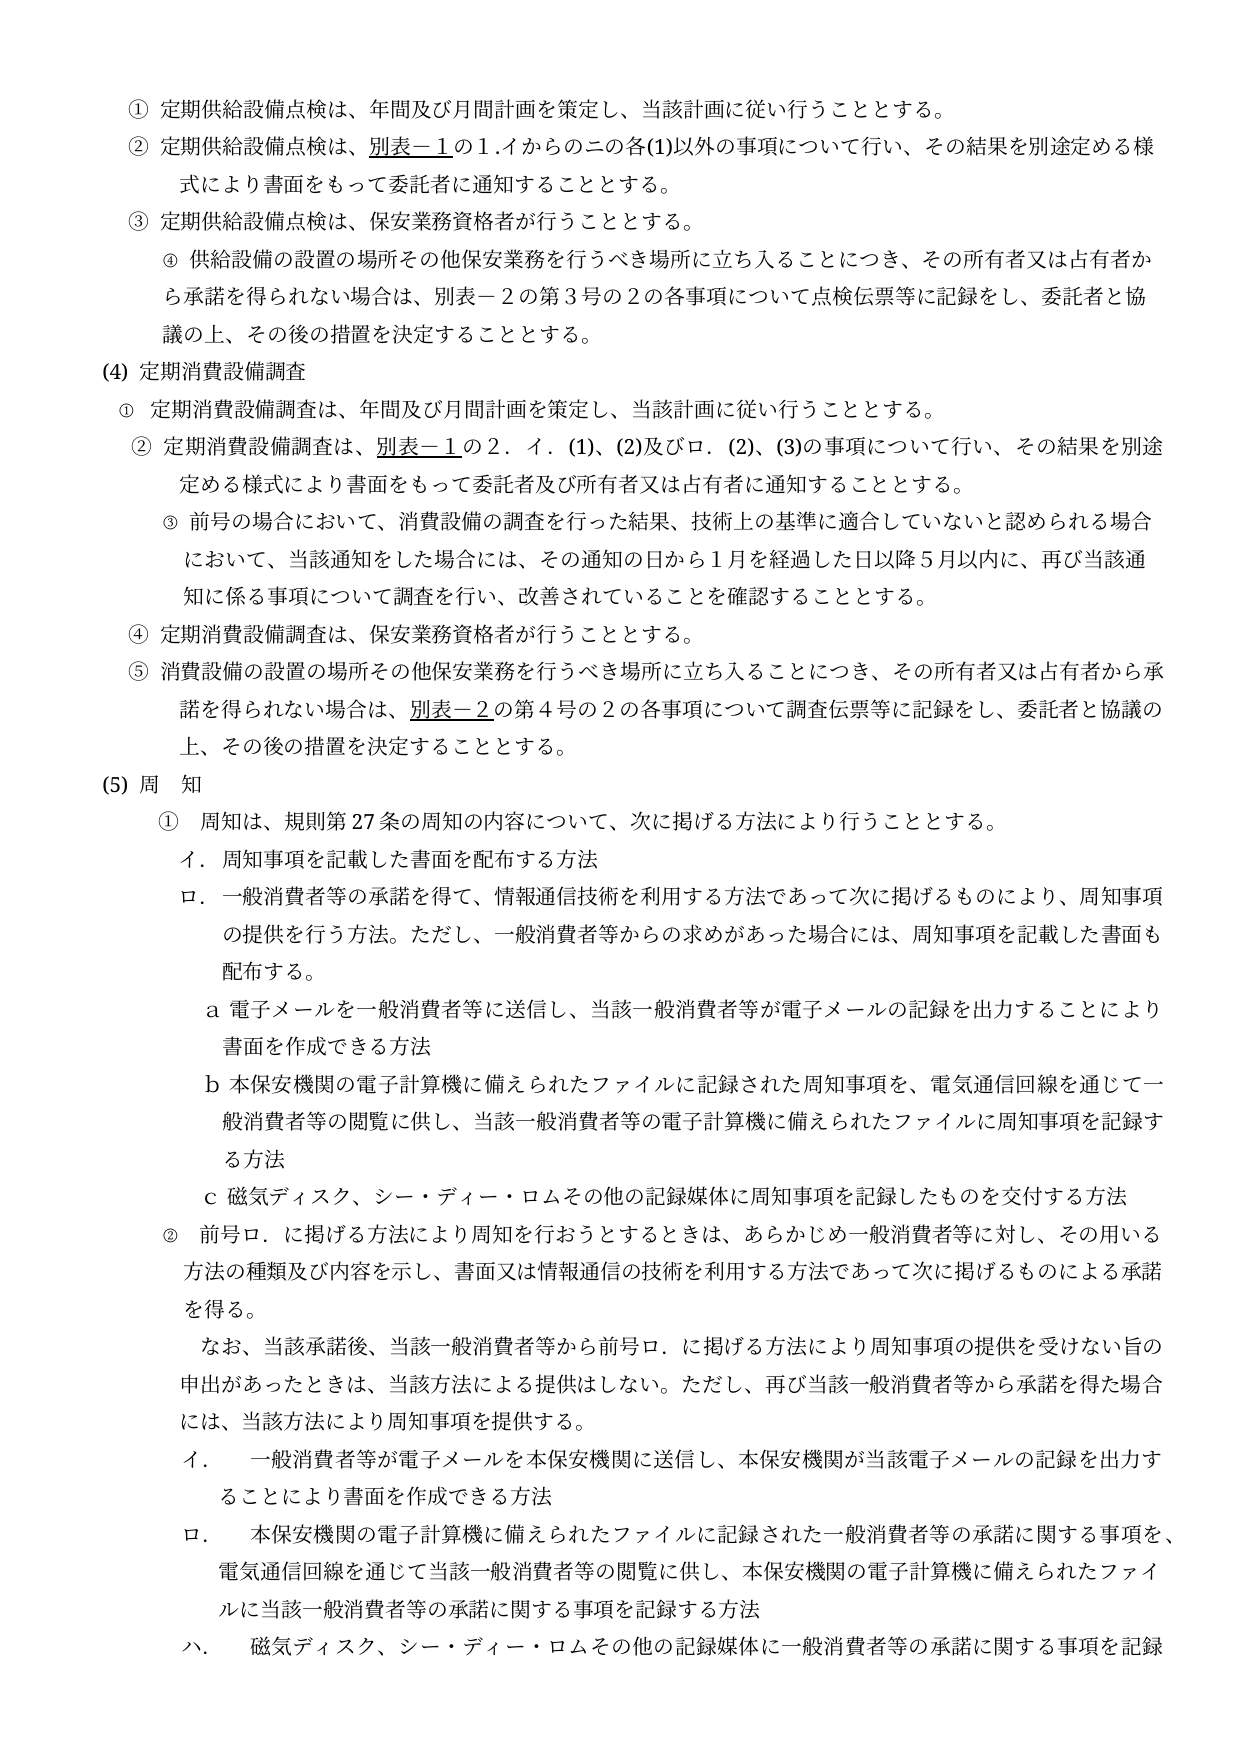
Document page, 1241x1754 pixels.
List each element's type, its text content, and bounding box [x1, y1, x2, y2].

text なお、当該承諾後、当該一般消費者等から前号ロ．に掲げる方法により周知事項の提供を受けない旨の申出があったときは、当該方法による提供はしない。ただし、再び当該一般消費者等から承諾を得た場合には、当該方法により周知事項を提供する。 [75, 1327, 1165, 1439]
text ② 前号ロ．に掲げる方法により周知を行おうとするときは、あらかじめ一般消費者等に対し、その用いる方法の種類及び内容を示し、書面又は情報通信の技術を利用する方法であって次に掲げるものによる承諾を得る。 [162, 1214, 1165, 1327]
list 一般消費者等が電子メールを本保安機関に送信し、本保安機関が当該電子メールの記録を出力することにより書面を作成できる方法 [181, 1439, 1165, 1514]
text (5) 周 知 [75, 764, 1165, 802]
text ② 定期供給設備点検は、別表－１の１.イからのニの各(1)以外の事項について行い、その結果を別途定める様式により書面をもって委託者に通知することとする。 [75, 127, 1165, 202]
text ④ 定期消費設備調査は、保安業務資格者が行うこととする。 [75, 614, 1165, 652]
text ④ 供給設備の設置の場所その他保安業務を行うべき場所に立ち入ることにつき、その所有者又は占有者から承諾を得られない場合は、別表－２の第３号の２の各事項について点検伝票等に記録をし、委託者と協議の上、その後の措置を決定することとする。 [162, 239, 1165, 352]
text ｂ 本保安機関の電子計算機に備えられたファイルに記録された周知事項を、電気通信回線を通じて一般消費者等の閲覧に供し、当該一般消費者等の電子計算機に備えられたファイルに周知事項を記録する方法 [75, 1064, 1165, 1177]
text ⑤ 消費設備の設置の場所その他保安業務を行うべき場所に立ち入ることにつき、その所有者又は占有者から承諾を得られない場合は、別表－２の第４号の２の各事項について調査伝票等に記録をし、委託者と協議の上、その後の措置を決定することとする。 [75, 652, 1165, 764]
text ① 定期消費設備調査は、年間及び月間計画を策定し、当該計画に従い行うこととする。 [75, 389, 1165, 427]
text ② 定期消費設備調査は、別表－１の２．イ．(1)、(2)及びロ．(2)、(3)の事項について行い、その結果を別途定める様式により書面をもって委託者及び所有者又は占有者に通知することとする。 [75, 427, 1165, 502]
text ③ 定期供給設備点検は、保安業務資格者が行うこととする。 [75, 202, 1165, 239]
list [181, 1627, 1165, 1664]
text (4) 定期消費設備調査 [75, 352, 1165, 389]
text ｃ 磁気ディスク、シー・ディー・ロムその他の記録媒体に周知事項を記録したものを交付する方法 [75, 1177, 1165, 1214]
list 本保安機関の電子計算機に備えられたファイルに記録された一般消費者等の承諾に関する事項を、電気通信回線を通じて当該一般消費者等の閲覧に供し、本保安機関の電子計算機に備えられたファイルに当該一般消費者等の承諾に関する事項を記録する方法 [181, 1514, 1165, 1627]
text ① 周知は、規則第27条の周知の内容について、次に掲げる方法により行うこととする。 [75, 802, 1165, 839]
text ① 定期供給設備点検は、年間及び月間計画を策定し、当該計画に従い行うこととする。 [75, 89, 1165, 127]
list 一般消費者等の承諾を得て、情報通信技術を利用する方法であって次に掲げるものにより、周知事項の提供を行う方法。ただし、一般消費者等からの求めがあった場合には、周知事項を記載した書面も配布する。 [178, 877, 1165, 989]
list 周知事項を記載した書面を配布する方法 [178, 839, 1165, 877]
text ③ 前号の場合において、消費設備の調査を行った結果、技術上の基準に適合していないと認められる場合において、当該通知をした場合には、その通知の日から１月を経過した日以降５月以内に、再び当該通知に係る事項について調査を行い、改善されていることを確認することとする。 [162, 502, 1165, 614]
text ａ 電子メールを一般消費者等に送信し、当該一般消費者等が電子メールの記録を出力することにより書面を作成できる方法 [75, 989, 1165, 1064]
